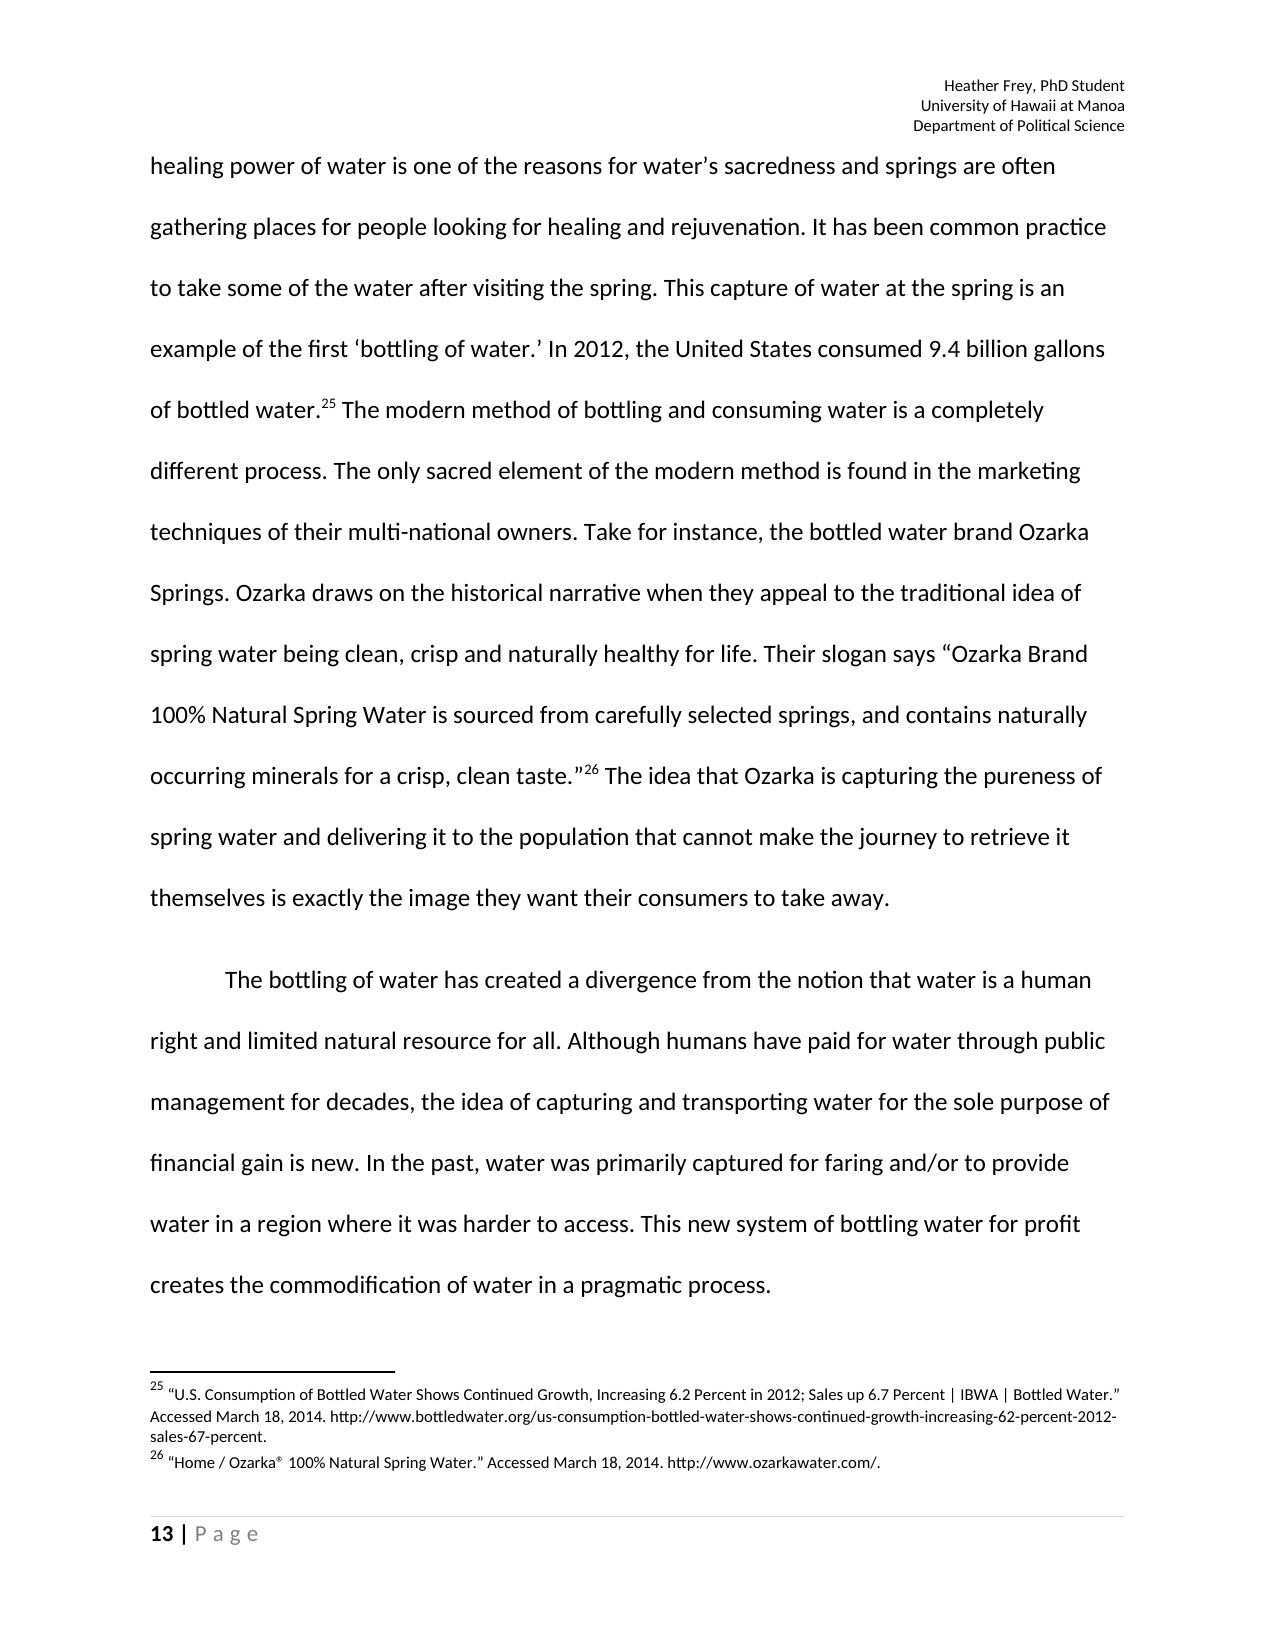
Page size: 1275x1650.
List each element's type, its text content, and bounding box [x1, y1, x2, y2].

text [150, 150, 1125, 913]
text The bottling of water has created a divergence from the notion that water is a human right and limited natural resource for all. Although humans have paid for water through public management for decades, the idea of capturing and transporting water for the sole purpose of financial gain is new. In the past, water was primarily captured for faring and/or to provide water in a region where it was harder to access. This new system of bottling water for profit creates the commodification of water in a pragmatic process. [150, 964, 1125, 1300]
